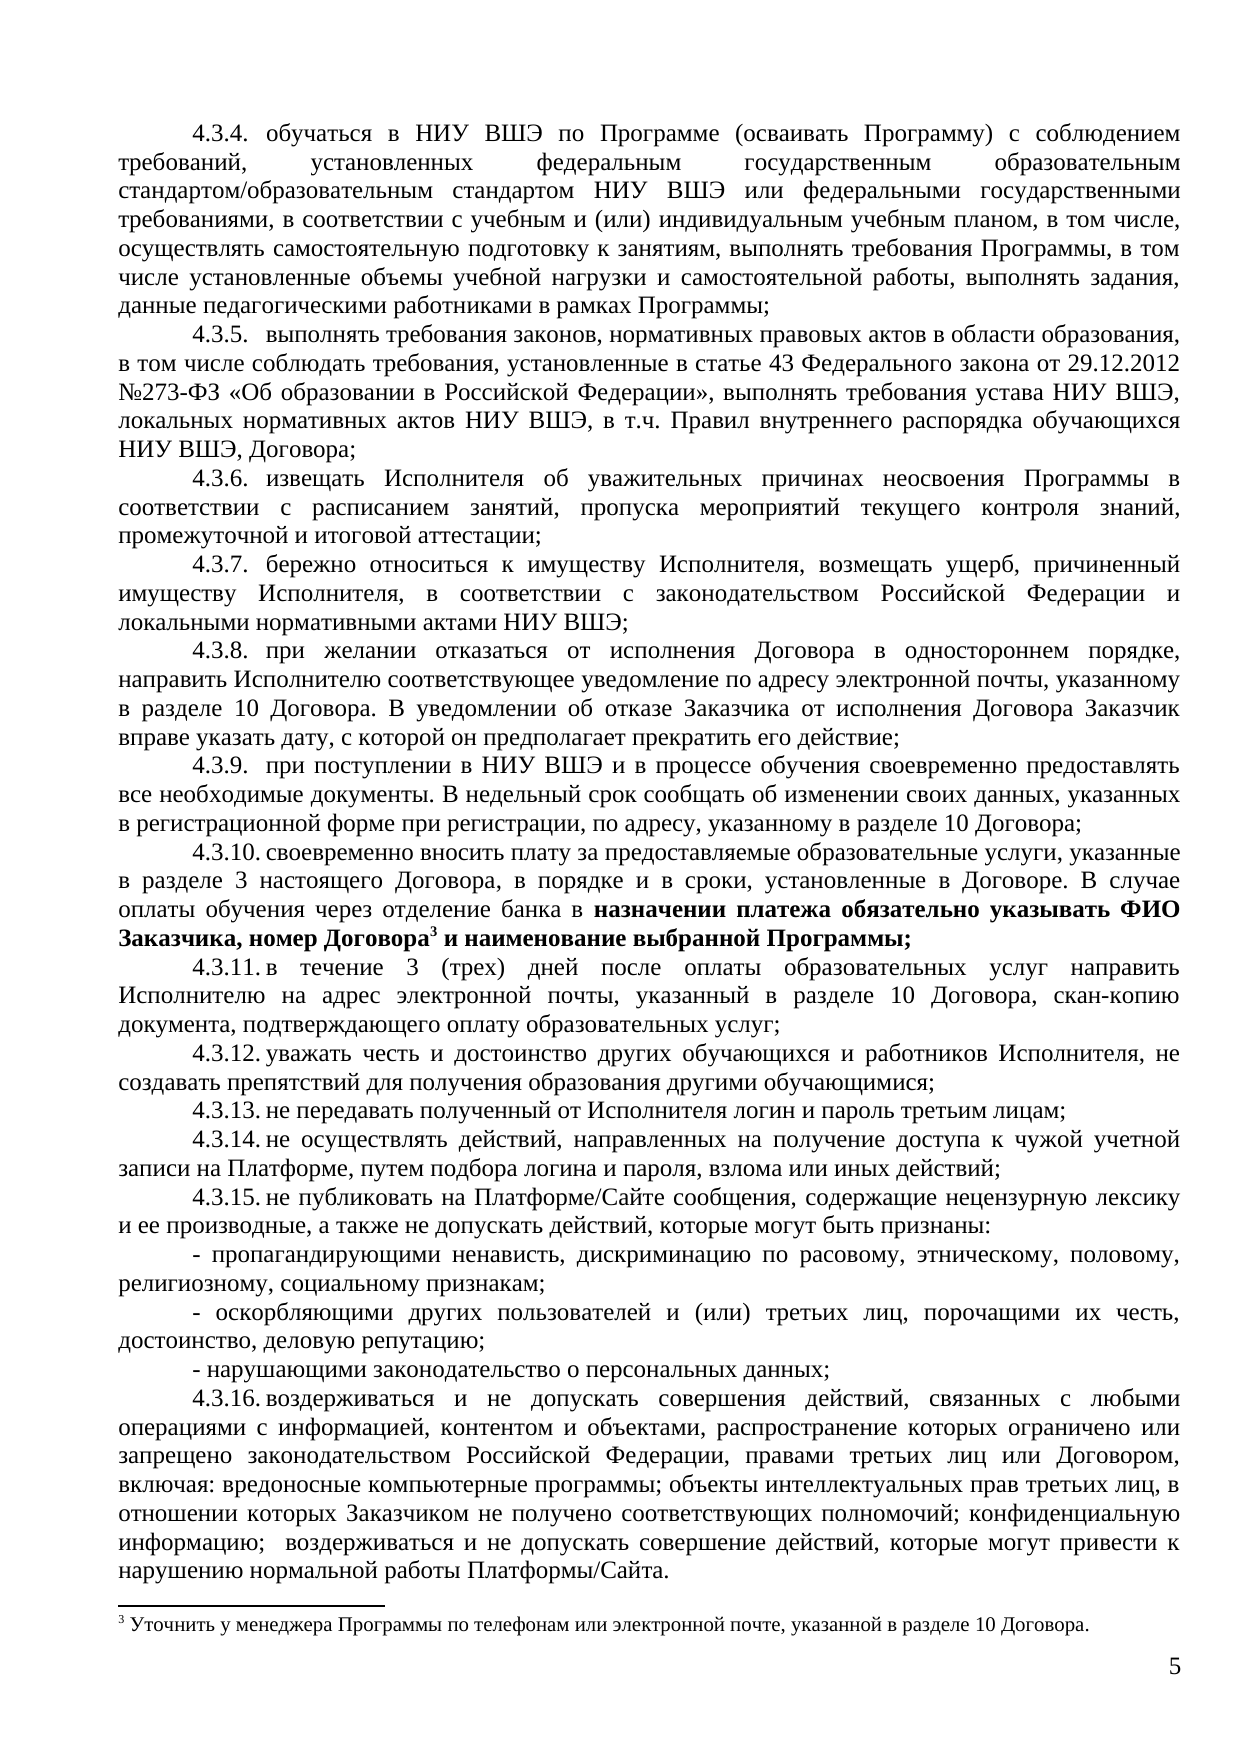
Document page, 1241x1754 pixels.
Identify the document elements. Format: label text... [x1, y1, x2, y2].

list в течение 3 (трех) дней после оплаты образовательных услуг направить Исполнителю на адрес электронной почты, указанный в разделе 10 Договора, скан-копию документа, подтверждающего оплату образовательных услуг; [118, 952, 1181, 1038]
list выполнять требования законов, нормативных правовых актов в области образования, в том числе соблюдать требования, установленные в статье 43 Федерального закона от 29.12.2012 №273-ФЗ «Об образовании в Российской Федерации», выполнять требования устава НИУ ВШЭ, локальных нормативных актов НИУ ВШЭ, в т.ч. Правил внутреннего распорядка обучающихся НИУ ВШЭ, Договора; [118, 319, 1181, 463]
text - оскорбляющими других пользователей и (или) третьих лиц, порочащими их честь, достоинство, деловую репутацию; [118, 1297, 1181, 1354]
list при желании отказаться от исполнения Договора в одностороннем порядке, направить Исполнителю соответствующее уведомление по адресу электронной почты, указанному в разделе 10 Договора. В уведомлении об отказе Заказчика от исполнения Договора Заказчик вправе указать дату, с которой он предполагает прекратить его действие; [118, 636, 1181, 751]
text - нарушающими законодательство о персональных данных; [118, 1354, 1181, 1383]
text - пропагандирующими ненависть, дискриминацию по расовому, этническому, половому, религиозному, социальному признакам; [118, 1239, 1181, 1297]
list при поступлении в НИУ ВШЭ и в процессе обучения своевременно предоставлять все необходимые документы. В недельный срок сообщать об изменении своих данных, указанных в регистрационной форме при регистрации, по адресу, указанному в разделе 10 Договора; [118, 751, 1181, 837]
list своевременно вносить плату за предоставляемые образовательные услуги, указанные в разделе 3 настоящего Договора, в порядке и в сроки, установленные в Договоре. В случае оплаты обучения через отделение банка в назначении платежа обязательно указывать ФИО Заказчика, номер Договора и наименование выбранной Программы; [118, 837, 1181, 952]
list обучаться в НИУ ВШЭ по Программе (осваивать Программу) с соблюдением требований, установленных федеральным государственным образовательным стандартом/образовательным стандартом НИУ ВШЭ или федеральными государственными требованиями, в соответствии с учебным и (или) индивидуальным учебным планом, в том числе, осуществлять самостоятельную подготовку к занятиям, выполнять требования Программы, в том числе установленные объемы учебной нагрузки и самостоятельной работы, выполнять задания, данные педагогическими работниками в рамках Программы; [118, 118, 1181, 319]
list не осуществлять действий, направленных на получение доступа к чужой учетной записи на Платформе, путем подбора логина и пароля, взлома или иных действий; [118, 1124, 1181, 1182]
list уважать честь и достоинство других обучающихся и работников Исполнителя, не создавать препятствий для получения образования другими обучающимися; [118, 1038, 1181, 1096]
list извещать Исполнителя об уважительных причинах неосвоения Программы в соответствии с расписанием занятий, пропуска мероприятий текущего контроля знаний, промежуточной и итоговой аттестации; [118, 463, 1181, 549]
list воздерживаться и не допускать совершения действий, связанных с любыми операциями с информацией, контентом и объектами, распространение которых ограничено или запрещено законодательством Российской Федерации, правами третьих лиц или Договором, включая: вредоносные компьютерные программы; объекты интеллектуальных прав третьих лиц, в отношении которых Заказчиком не получено соответствующих полномочий; конфиденциальную информацию; воздерживаться и не допускать совершение действий, которые могут привести к нарушению нормальной работы Платформы/Сайта. [118, 1383, 1181, 1584]
list бережно относиться к имуществу Исполнителя, возмещать ущерб, причиненный имуществу Исполнителя, в соответствии с законодательством Российской Федерации и локальными нормативными актами НИУ ВШЭ; [118, 549, 1181, 636]
list не передавать полученный от Исполнителя логин и пароль третьим лицам; [118, 1096, 1181, 1124]
list не публиковать на Платформе/Сайте сообщения, содержащие нецензурную лексику и ее производные, а также не допускать действий, которые могут быть признаны: [118, 1182, 1181, 1239]
